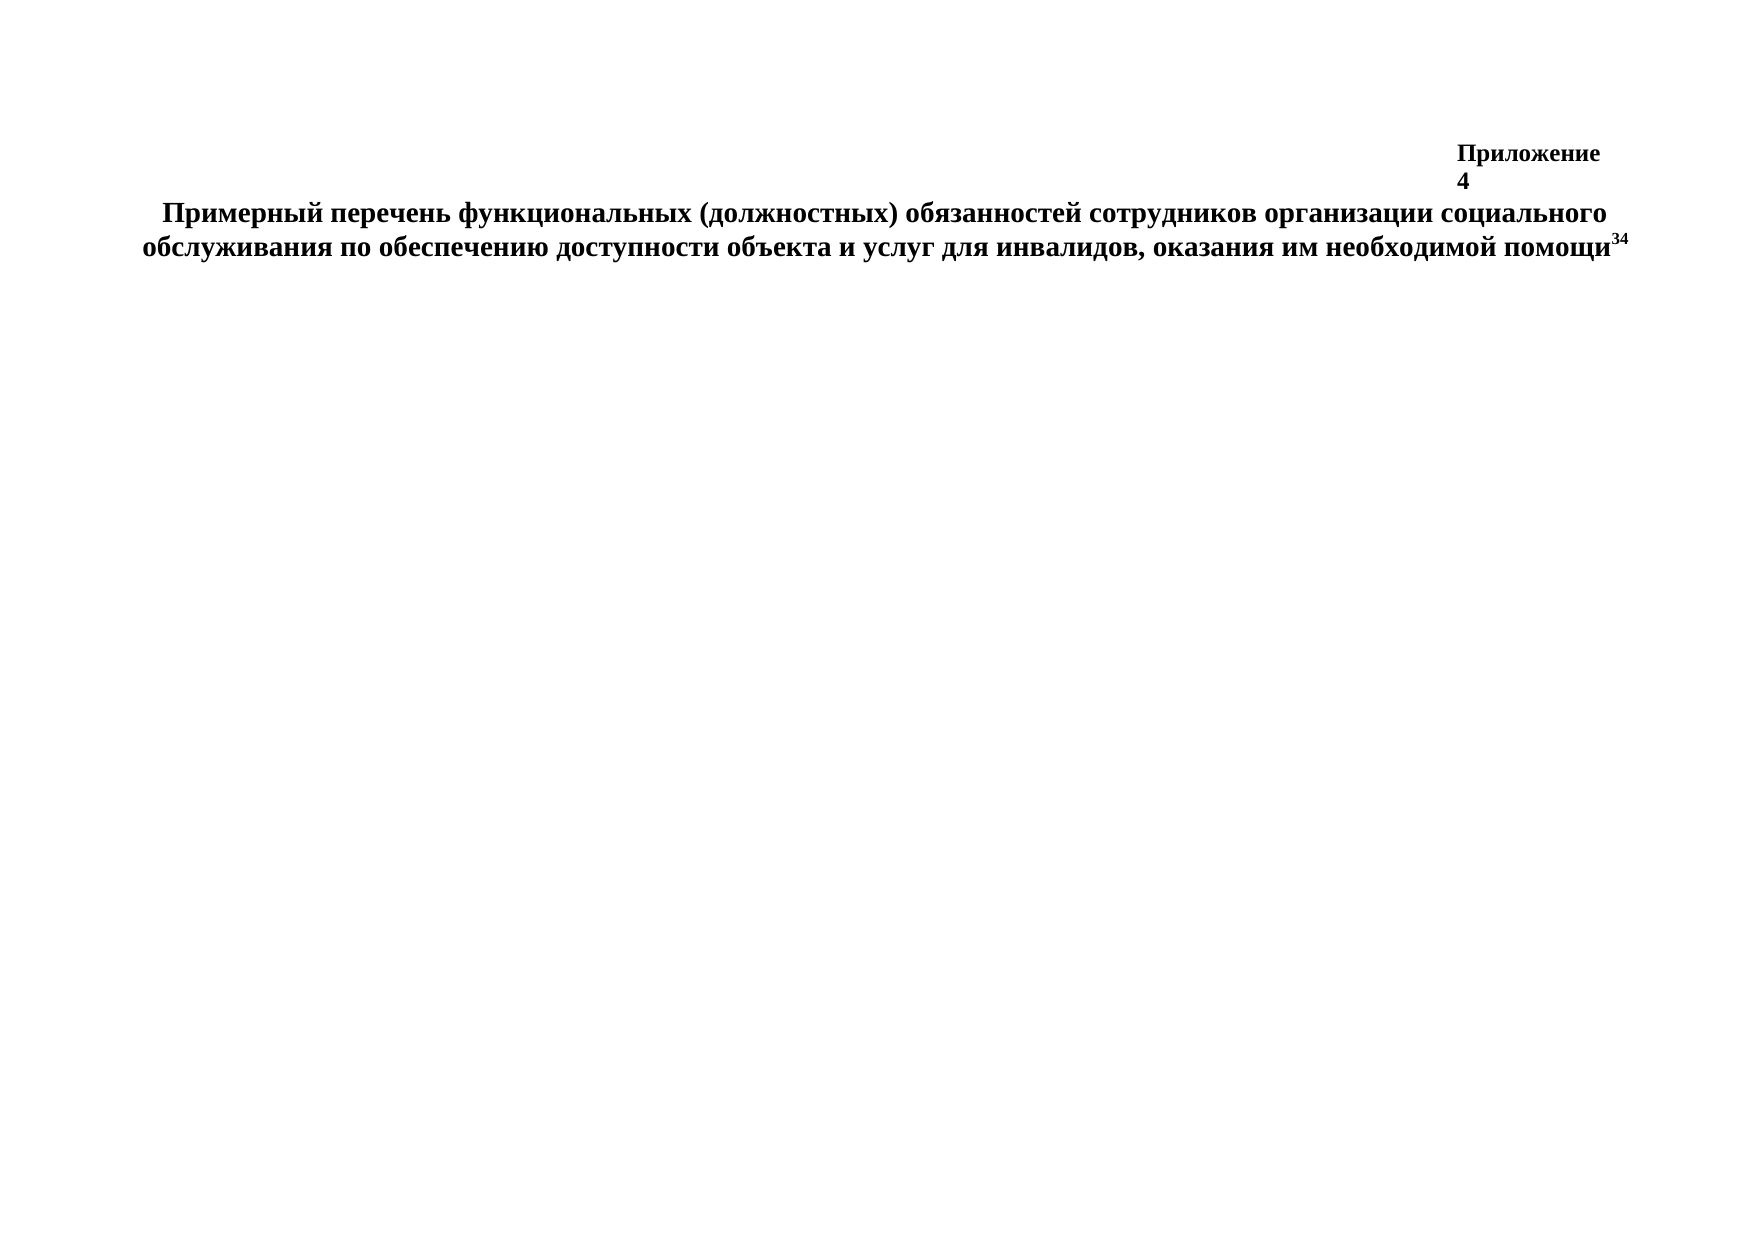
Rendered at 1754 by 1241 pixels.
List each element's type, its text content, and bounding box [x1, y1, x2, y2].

text Примерный перечень функциональных (должностных) обязанностей сотрудников организации социального обслуживания по обеспечению доступности объекта и услуг для инвалидов, оказания им необходимой помощи34 [109, 196, 1661, 263]
